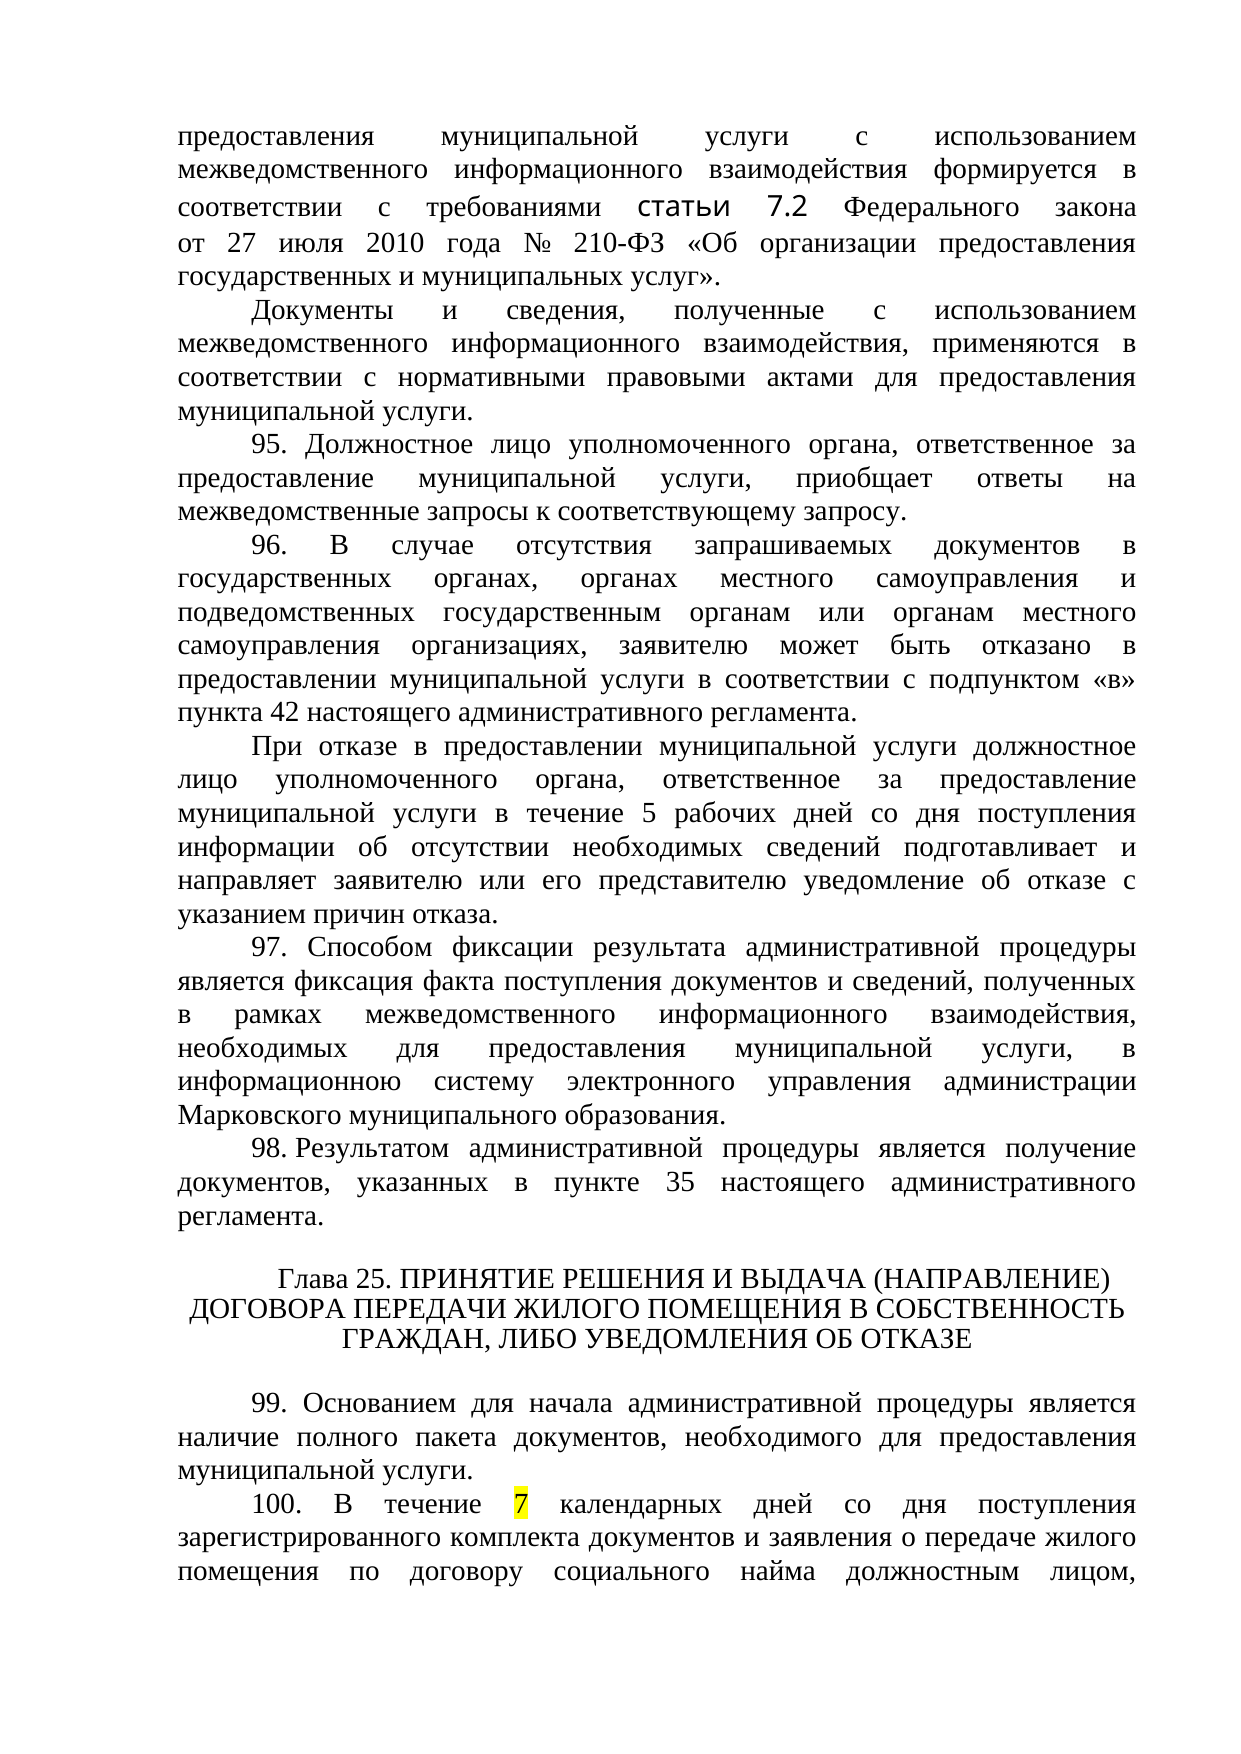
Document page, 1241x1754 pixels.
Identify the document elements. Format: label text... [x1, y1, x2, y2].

text Документы и сведения, полученные с использованием межведомственного информационного взаимодействия, применяются в соответствии с нормативными правовыми актами для предоставления муниципальной услуги. [177, 292, 1137, 426]
text 98. Результатом административной процедуры является получение документов, указанных в пункте 35 настоящего административного регламента. [177, 1131, 1137, 1231]
text 97. Способом фиксации результата административной процедуры является фиксация факта поступления документов и сведений, полученных в рамках межведомственного информационного взаимодействия, необходимых для предоставления муниципальной услуги, в информационною систему электронного управления администрации Марковского муниципального образования. [177, 929, 1137, 1131]
text Глава 25. ПРИНЯТИЕ РЕШЕНИЯ И ВЫДАЧА (НАПРАВЛЕНИЕ) ДОГОВОРА ПЕРЕДАЧИ ЖИЛОГО ПОМЕЩЕНИЯ В СОБСТВЕННОСТЬ ГРАЖДАН, ЛИБО УВЕДОМЛЕНИЯ ОБ ОТКАЗЕ [177, 1265, 1137, 1355]
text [177, 118, 1137, 292]
text При отказе в предоставлении муниципальной услуги должностное лицо уполномоченного органа, ответственное за предоставление муниципальной услуги в течение 5 рабочих дней со дня поступления информации об отсутствии необходимых сведений подготавливает и направляет заявителю или его представителю уведомление об отказе с указанием причин отказа. [177, 728, 1137, 929]
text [177, 1486, 1137, 1587]
text 99. Основанием для начала административной процедуры является наличие полного пакета документов, необходимого для предоставления муниципальной услуги. [177, 1385, 1137, 1486]
text 95. Должностное лицо уполномоченного органа, ответственное за предоставление муниципальной услуги, приобщает ответы на межведомственные запросы к соответствующему запросу. [177, 426, 1137, 527]
text 96. В случае отсутствия запрашиваемых документов в государственных органах, органах местного самоуправления и подведомственных государственным органам или органам местного самоуправления организациях, заявителю может быть отказано в предоставлении муниципальной услуги в соответствии с подпунктом «в» пункта 42 настоящего административного регламента. [177, 527, 1137, 728]
